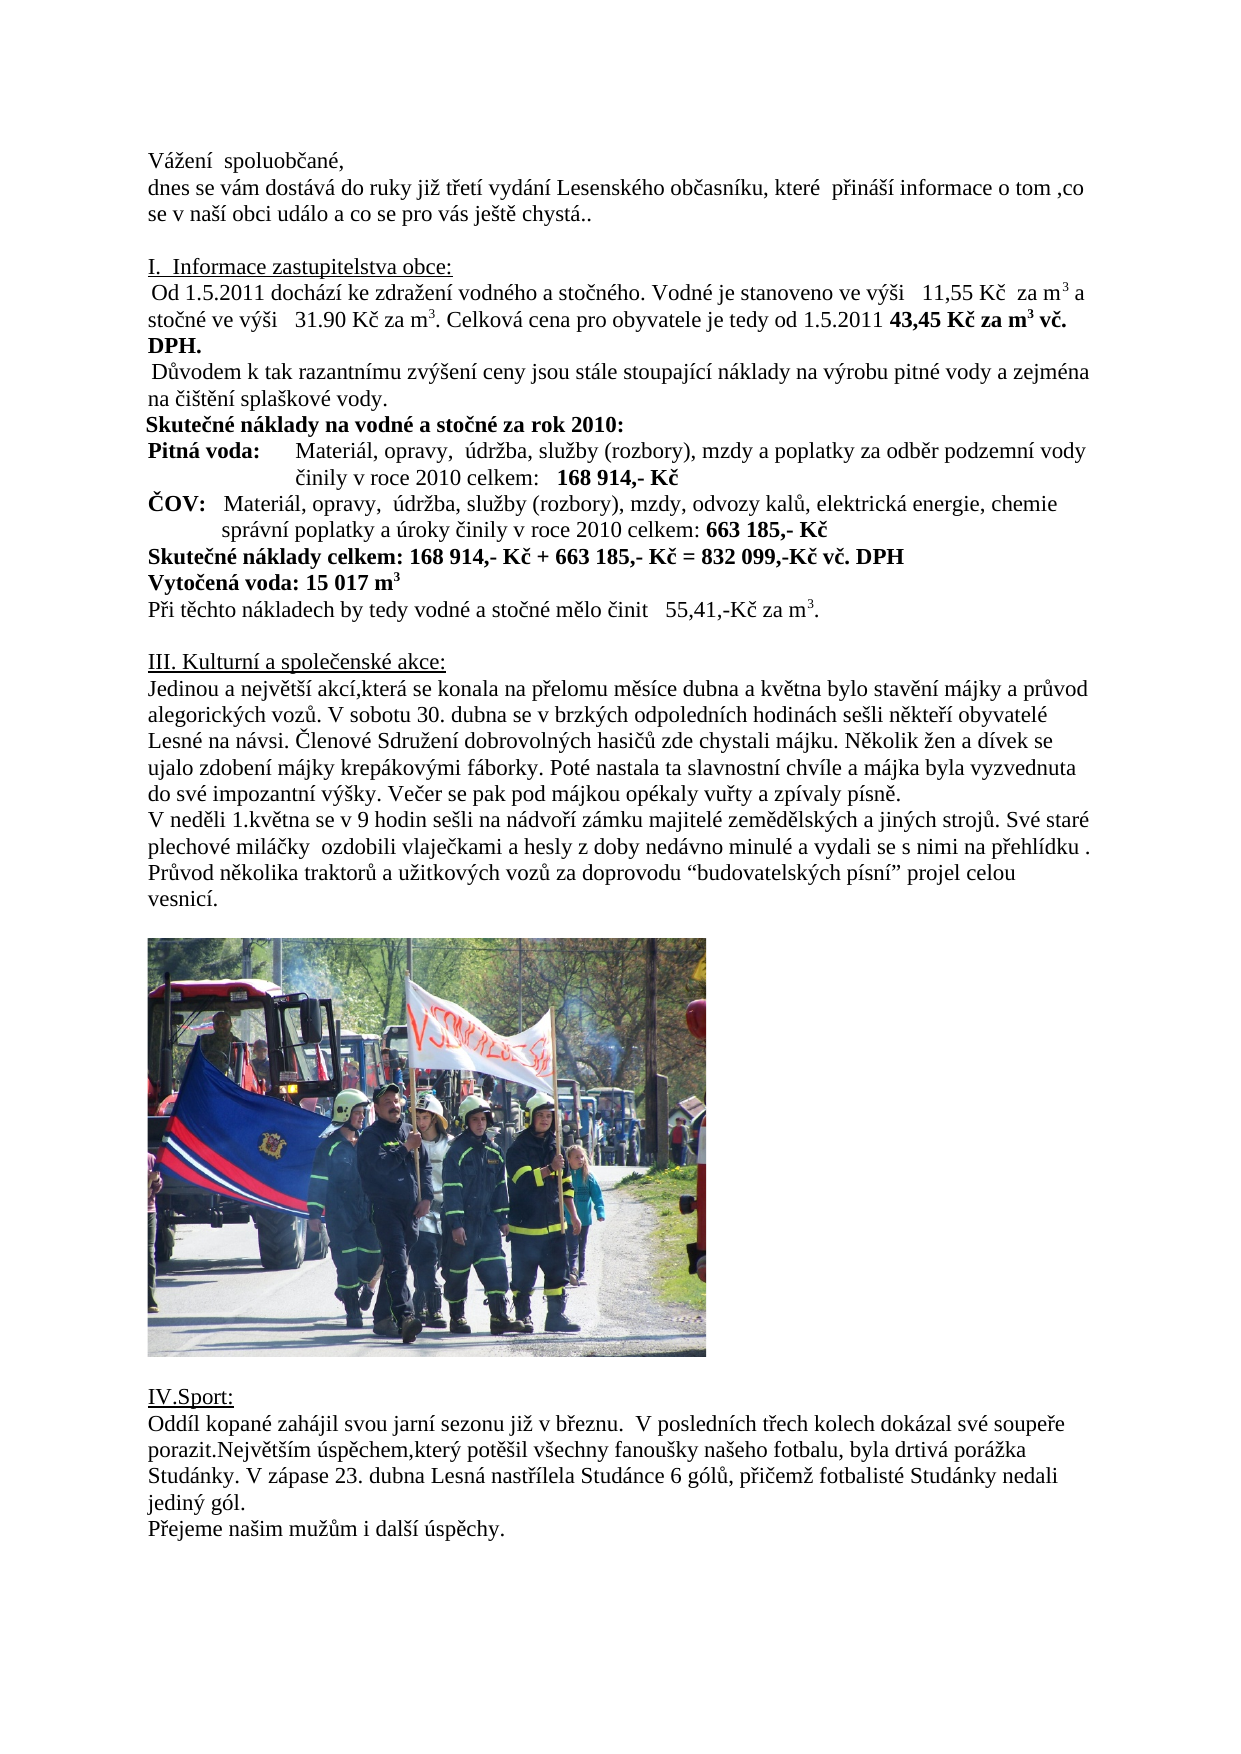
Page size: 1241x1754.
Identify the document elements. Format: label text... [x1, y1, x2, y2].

text Vytočená voda: 15 017 m3 [54, 569, 1093, 596]
text Při těchto nákladech by tedy vodné a stočné mělo činit 55,41,-Kč za m3. [54, 596, 1093, 622]
text Oddíl kopané zahájil svou jarní sezonu již v březnu. V posledních třech kolech dokázal své soupeře porazit.Největším úspěchem,který potěšil všechny fanoušky našeho fotbalu, byla drtivá porážka Studánky. V zápase 23. dubna Lesná nastřílela Studánce 6 gólů, přičemž fotbalisté Studánky nedali jediný gól. [148, 1410, 1093, 1515]
text IV.Sport: [148, 1383, 1093, 1410]
text III. Kulturní a společenské akce: [148, 648, 1093, 675]
text Od 1.5.2011 dochází ke zdražení vodného a stočného. Vodné je stanoveno ve výši 11,55 Kč za m3 a stočné ve výši 31.90 Kč za m3. Celková cena pro obyvatele je tedy od 1.5.2011 43,45 Kč za m3 vč. DPH. [54, 279, 1093, 358]
text V neděli 1.května se v 9 hodin sešli na nádvoří zámku majitelé zemědělských a jiných strojů. Své staré plechové miláčky ozdobili vlaječkami a hesly z doby nedávno minulé a vydali se s nimi na přehlídku . Průvod několika traktorů a užitkových vozů za doprovodu “budovatelských písní” projel celou vesnicí. [148, 806, 1093, 912]
text ČOV: Materiál, opravy, údržba, služby (rozbory), mzdy, odvozy kalů, elektrická energie, chemie správní poplatky a úroky činily v roce 2010 celkem: 663 185,- Kč [54, 490, 1093, 543]
text Skutečné náklady celkem: 168 914,- Kč + 663 185,- Kč = 832 099,-Kč vč. DPH [54, 543, 1093, 569]
text Pitná voda: Materiál, opravy, údržba, služby (rozbory), mzdy a poplatky za odběr podzemní vody [54, 437, 1093, 464]
text Vážení spoluobčané, [148, 148, 1093, 174]
text Důvodem k tak razantnímu zvýšení ceny jsou stále stoupající náklady na výrobu pitné vody a zejména na čištění splaškové vody. [54, 358, 1093, 411]
text Skutečné náklady na vodné a stočné za rok 2010: [54, 411, 1093, 437]
text Přejeme našim mužům i další úspěchy. [148, 1515, 1093, 1541]
text I. Informace zastupitelstva obce: [148, 253, 1093, 279]
text Jedinou a největší akcí,která se konala na přelomu měsíce dubna a května bylo stavění májky a průvod alegorických vozů. V sobotu 30. dubna se v brzkých odpoledních hodinách sešli někteří obyvatelé Lesné na návsi. Členové Sdružení dobrovolných hasičů zde chystali májku. Několik žen a dívek se ujalo zdobení májky krepákovými fáborky. Poté nastala ta slavnostní chvíle a májka byla vyzvednuta do své impozantní výšky. Večer se pak pod májkou opékaly vuřty a zpívaly písně. [148, 675, 1093, 806]
text dnes se vám dostává do ruky již třetí vydání Lesenského občasníku, které přináší informace o tom ,co se v naší obci událo a co se pro vás ještě chystá.. [148, 174, 1093, 227]
picture [147, 938, 707, 1357]
text činily v roce 2010 celkem: 168 914,- Kč [54, 464, 1093, 490]
